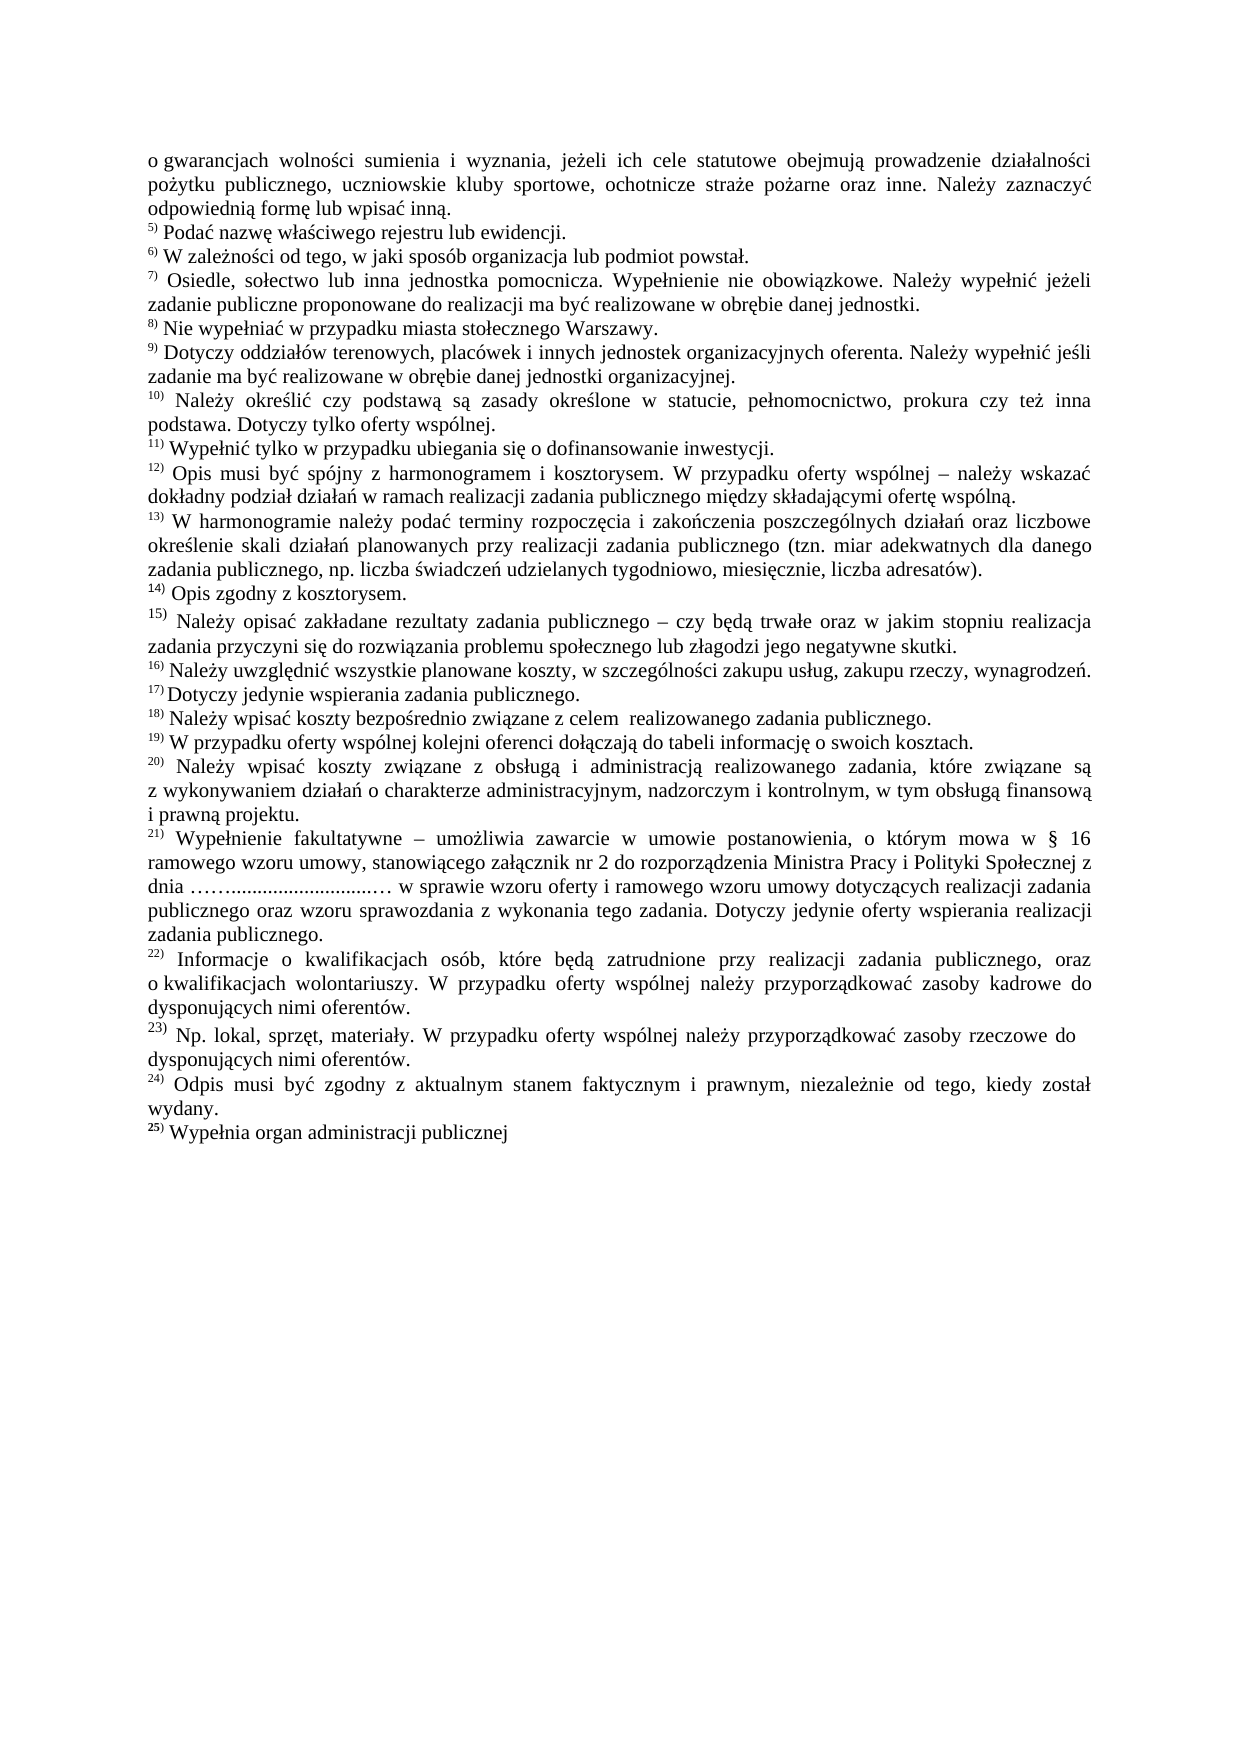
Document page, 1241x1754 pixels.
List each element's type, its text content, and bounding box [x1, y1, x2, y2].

text 20) Należy wpisać koszty związane z obsługą i administracją realizowanego zadania, które związane są z wykonywaniem działań o charakterze administracyjnym, nadzorczym i kontrolnym, w tym obsługą finansową i prawną projektu. [148, 754, 1093, 826]
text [148, 148, 1093, 220]
text 14) Opis zgodny z kosztorysem. [148, 581, 1093, 605]
text 9) Dotyczy oddziałów terenowych, placówek i innych jednostek organizacyjnych oferenta. Należy wypełnić jeśli zadanie ma być realizowane w obrębie danej jednostki organizacyjnej. [148, 340, 1093, 388]
text 10) Należy określić czy podstawą są zasady określone w statucie, pełnomocnictwo, prokura czy też inna podstawa. Dotyczy tylko oferty wspólnej. [148, 388, 1093, 436]
text 6) W zależności od tego, w jaki sposób organizacja lub podmiot powstał. [148, 244, 1093, 268]
text 18) Należy wpisać koszty bezpośrednio związane z celem realizowanego zadania publicznego. [148, 706, 1093, 730]
text 24) Odpis musi być zgodny z aktualnym stanem faktycznym i prawnym, niezależnie od tego, kiedy został wydany. [148, 1071, 1093, 1119]
text 16) Należy uwzględnić wszystkie planowane koszty, w szczególności zakupu usług, zakupu rzeczy, wynagrodzeń. [148, 658, 1093, 682]
text 5) Podać nazwę właściwego rejestru lub ewidencji. [148, 220, 1093, 244]
text 7) Osiedle, sołectwo lub inna jednostka pomocnicza. Wypełnienie nie obowiązkowe. Należy wypełnić jeżeli zadanie publiczne proponowane do realizacji ma być realizowane w obrębie danej jednostki. [148, 268, 1093, 316]
text 17) Dotyczy jedynie wspierania zadania publicznego. [148, 682, 1093, 706]
text 12) Opis musi być spójny z harmonogramem i kosztorysem. W przypadku oferty wspólnej – należy wskazać dokładny podział działań w ramach realizacji zadania publicznego między składającymi ofertę wspólną. [148, 460, 1093, 508]
text 23) Np. lokal, sprzęt, materiały. W przypadku oferty wspólnej należy przyporządkować zasoby rzeczowe do dysponujących nimi oferentów. [148, 1019, 1078, 1071]
text 11) Wypełnić tylko w przypadku ubiegania się o dofinansowanie inwestycji. [148, 436, 1093, 460]
text 13) W harmonogramie należy podać terminy rozpoczęcia i zakończenia poszczególnych działań oraz liczbowe określenie skali działań planowanych przy realizacji zadania publicznego (tzn. miar adekwatnych dla danego zadania publicznego, np. liczba świadczeń udzielanych tygodniowo, miesięcznie, liczba adresatów). [148, 508, 1093, 581]
subtitle 25) Wypełnia organ administracji publicznej [148, 1119, 1093, 1144]
text 19) W przypadku oferty wspólnej kolejni oferenci dołączają do tabeli informację o swoich kobiorca/Zleceniobiorcy* ferenta, jak i zekazania kkkosztach. [148, 730, 1093, 754]
text 15) Należy opisać zakładane rezultaty zadania publicznego – czy będą trwałe oraz w jakim stopniu realizacja zadania przyczyni się do rozwiązania problemu społecznego lub złagodzi jego negatywne skutki. [148, 605, 1093, 658]
text 8) Nie wypełniać w przypadku miasta stołecznego Warszawy. [148, 316, 1093, 340]
text 22) Informacje o kwalifikacjach osób, które będą zatrudnione przy realizacji zadania publicznego, oraz o kwalifikacjach wolontariuszy. W przypadku oferty wspólnej należy przyporządkować zasoby kadrowe do dysponujących nimi oferentów. [148, 946, 1093, 1019]
text 21) Wypełnienie fakultatywne – umożliwia zawarcie w umowie postanowienia, o którym mowa w § 16 ramowego wzoru umowy, stanowiącego załącznik nr 2 do rozporządzenia Ministra Pracy i Polityki Społecznej z dnia ……...........................… w sprawie wzoru oferty i ramowego wzoru umowy dotyczących realizacji zadania publicznego oraz wzoru sprawozdania z wykonania tego zadania. Dotyczy jedynie oferty wspierania realizacji zadania publicznego. [148, 826, 1093, 946]
